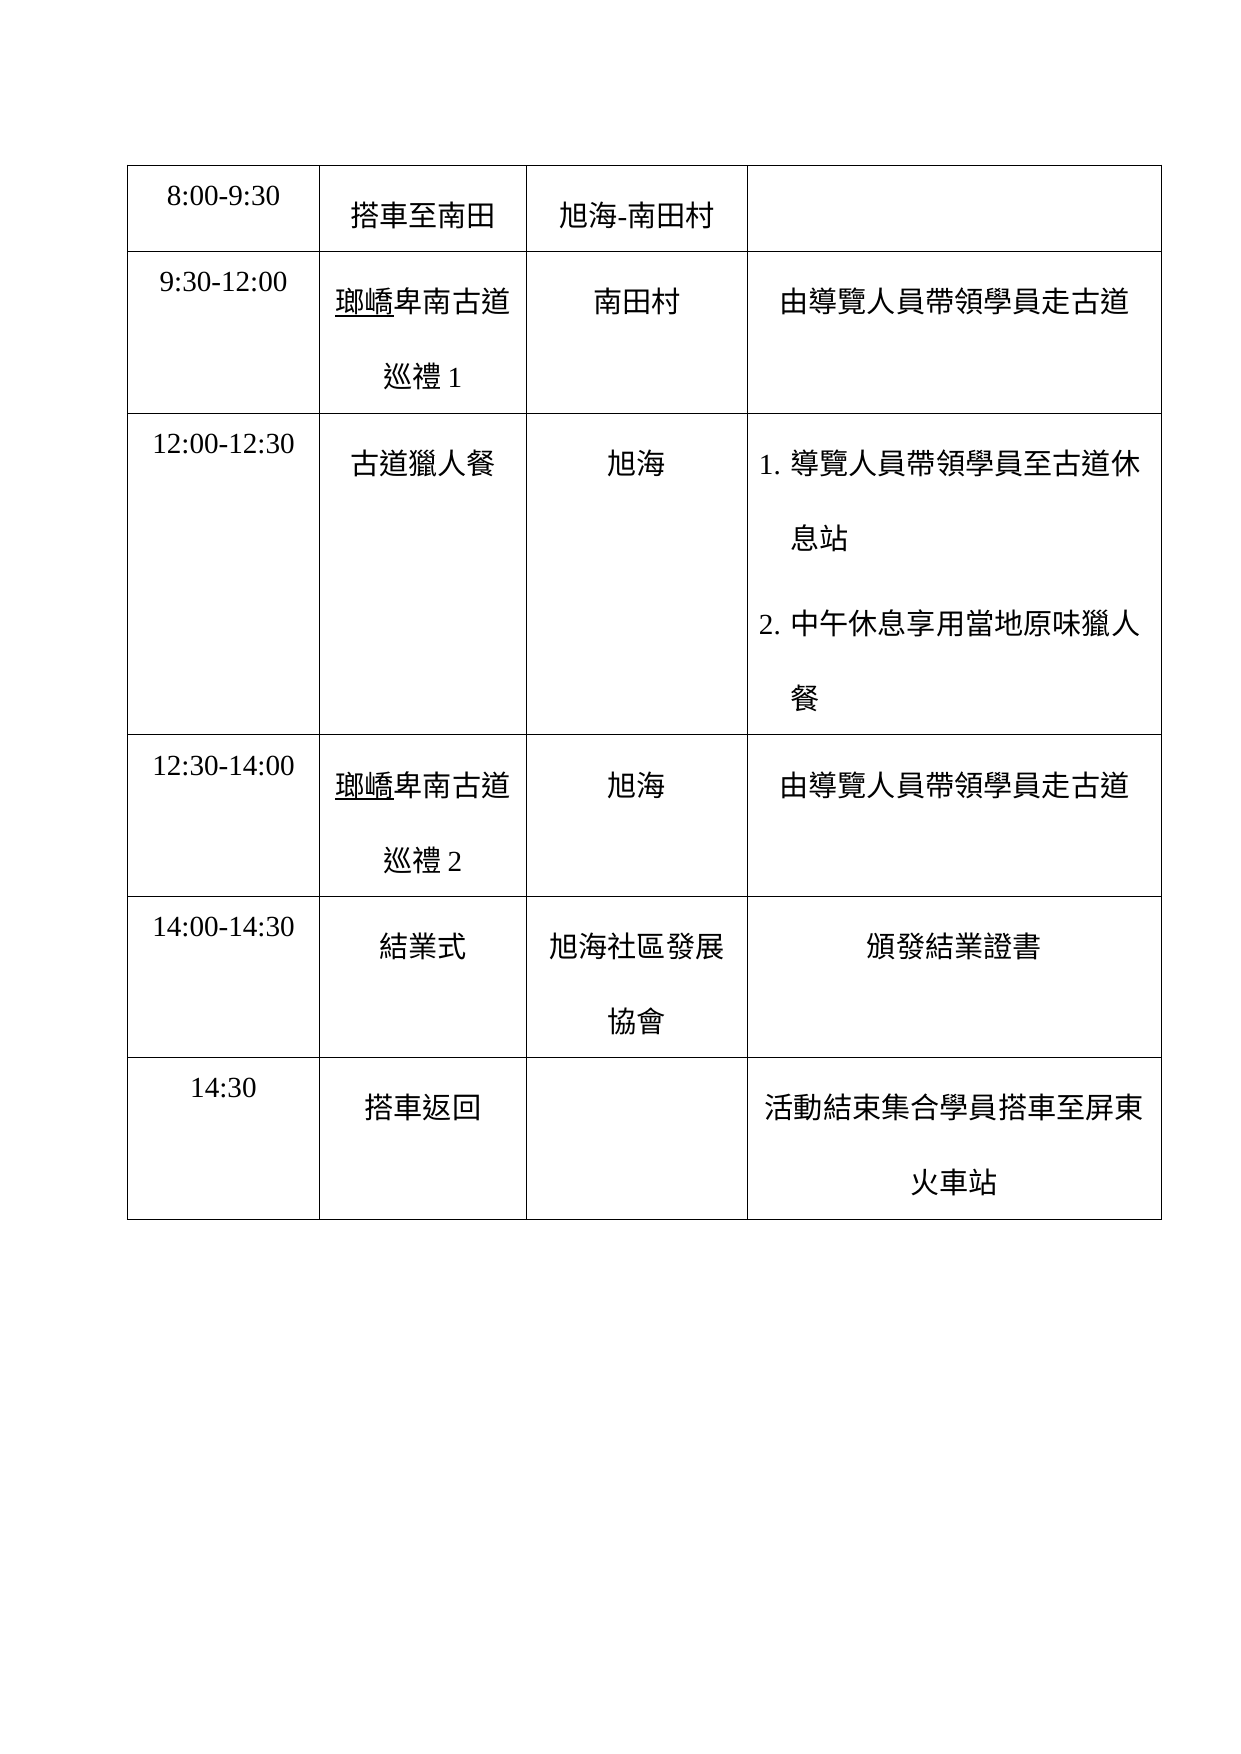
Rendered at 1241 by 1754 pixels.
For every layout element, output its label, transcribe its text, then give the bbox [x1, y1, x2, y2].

table_cell [527, 1058, 747, 1219]
table_cell 旭海 [527, 735, 747, 896]
table_cell 14:30 [128, 1058, 319, 1219]
table_cell 古道獵人餐 [320, 414, 526, 734]
table_cell 旭海-南田村 [527, 166, 747, 251]
table_cell 頒發結業證書 [748, 897, 1161, 1057]
table_cell 瑯嶠卑南古道巡禮2 [320, 735, 526, 896]
table_cell 南田村 [527, 252, 747, 412]
table_cell 瑯嶠卑南古道巡禮1 [320, 252, 526, 412]
table_cell [748, 166, 1161, 251]
table_cell 旭海社區發展協會 [527, 897, 747, 1057]
table_cell 由導覽人員帶領學員走古道 [748, 735, 1161, 896]
table_cell 8:00-9:30 [128, 166, 319, 251]
table_cell 搭車返回 [320, 1058, 526, 1219]
table_cell 由導覽人員帶領學員走古道 [748, 252, 1161, 412]
table_cell 導覽人員帶領學員至古道休息站 中午休息享用當地原味獵人餐 [748, 414, 1161, 734]
table_cell 12:00-12:30 [128, 414, 319, 734]
table_cell 9:30-12:00 [128, 252, 319, 412]
table_cell 搭車至南田 [320, 166, 526, 251]
table_cell 14:00-14:30 [128, 897, 319, 1057]
table_cell 結業式 [320, 897, 526, 1057]
table_cell 12:30-14:00 [128, 735, 319, 896]
table_cell 活動結束集合學員搭車至屏東火車站 [748, 1058, 1161, 1219]
table_cell 旭海 [527, 414, 747, 734]
